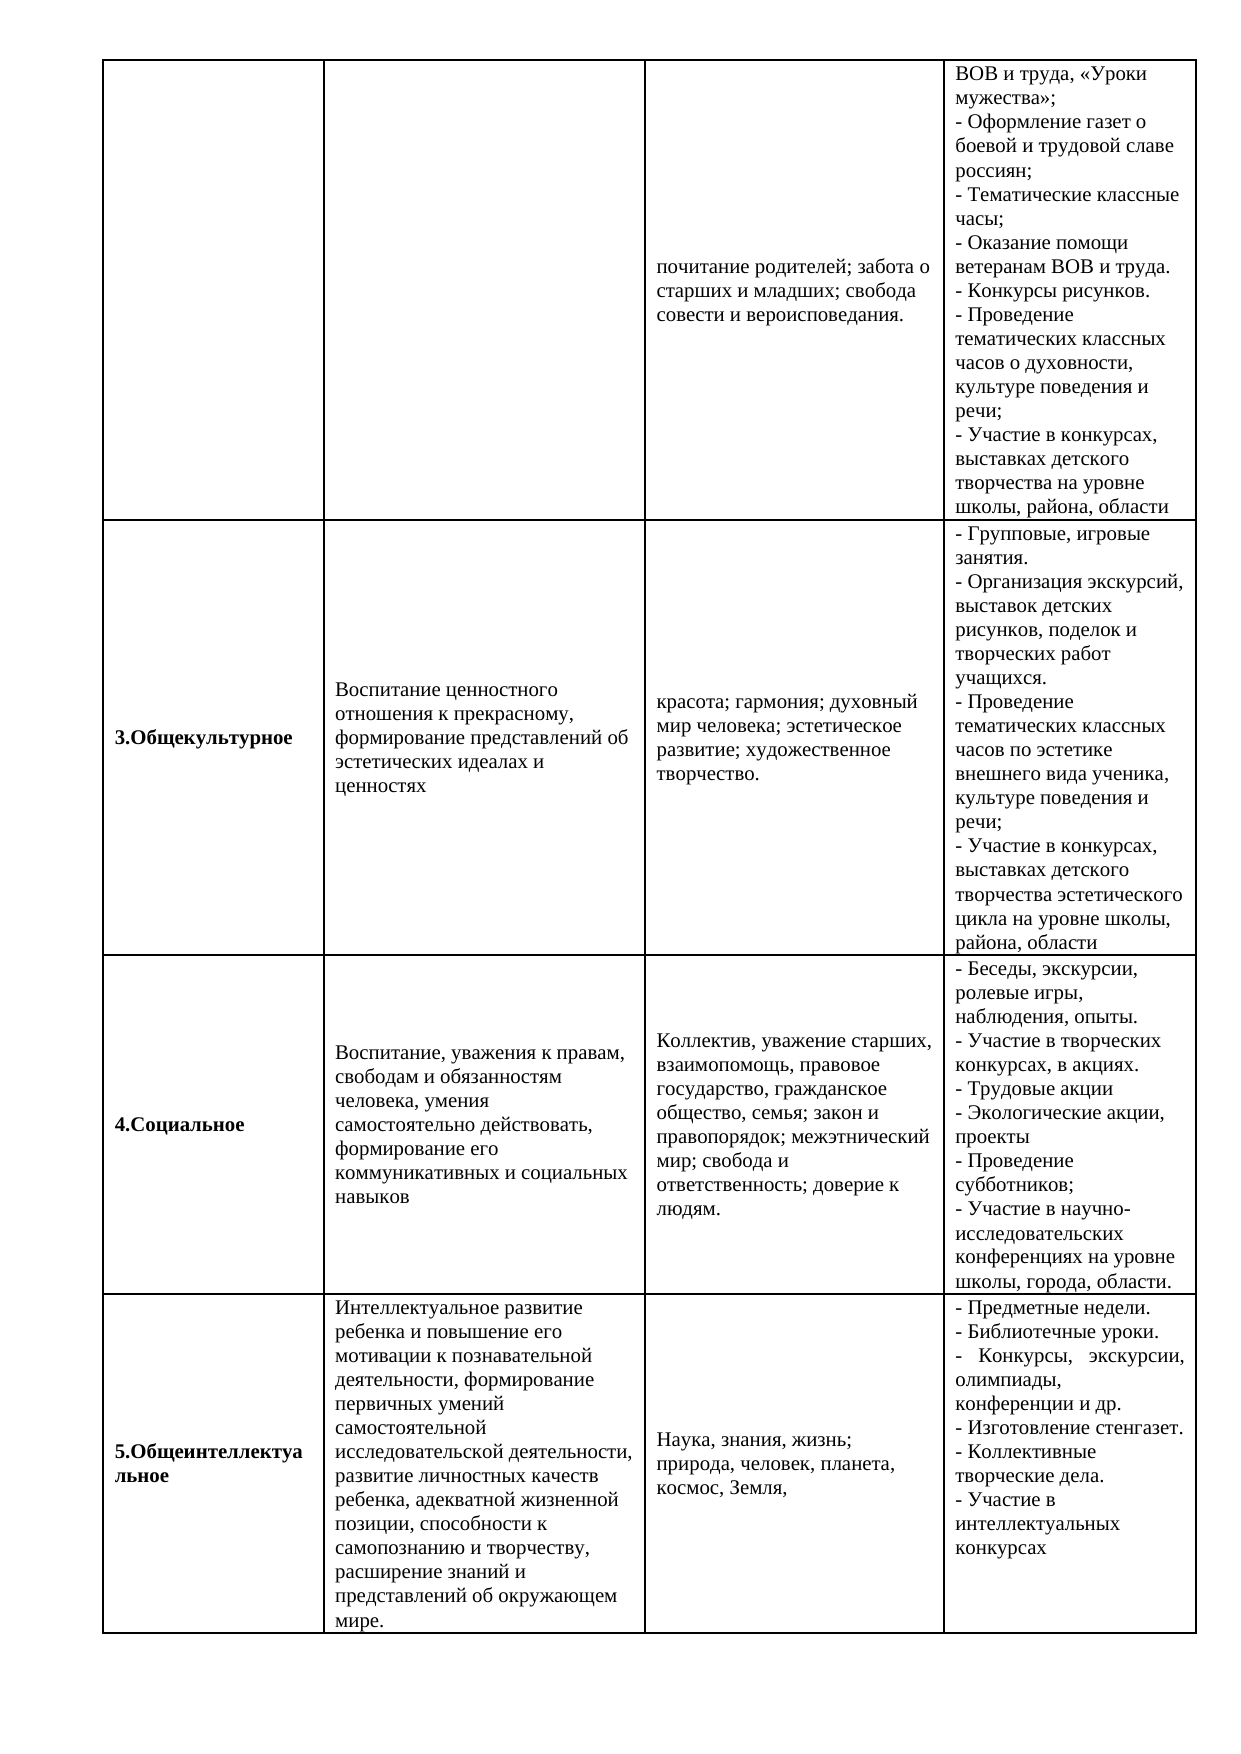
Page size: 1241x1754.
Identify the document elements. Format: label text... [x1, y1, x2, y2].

table_cell Коллектив, уважение старших, взаимопомощь, правовое государство, гражданское общество, семья; закон и правопорядок; межэтнический мир; свобода и ответственность; доверие к людям. [646, 956, 943, 1293]
table_cell 5.Общеинтеллектуальное [104, 1295, 323, 1632]
table_cell - Групповые, игровые занятия. - Организация экскурсий, выставок детских рисунков, поделок и творческих работ учащихся. - Проведение тематических классных часов по эстетике внешнего вида ученика, культуре поведения и речи; - Участие в конкурсах, выставках детского творчества эстетического цикла на уровне школы, района, области [945, 521, 1195, 954]
table_cell Интеллектуальное развитие ребенка и повышение его мотивации к познавательной деятельности, формирование первичных умений самостоятельной исследовательской деятельности, развитие личностных качеств ребенка, адекватной жизненной позиции, способности к самопознанию и творчеству, расширение знаний и представлений об окружающем мире. [325, 1295, 644, 1632]
table_cell Наука, знания, жизнь; природа, человек, планета, космос, Земля, [646, 1295, 943, 1632]
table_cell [325, 61, 644, 518]
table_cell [104, 61, 323, 518]
table_cell 4.Социальное [104, 956, 323, 1293]
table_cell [646, 61, 943, 518]
table_cell Воспитание, уважения к правам, свободам и обязанностям человека, умения самостоятельно действовать, формирование его коммуникативных и социальных навыков [325, 956, 644, 1293]
table_cell 3.Общекультурное [104, 521, 323, 954]
table_cell - Предметные недели. - Библиотечные уроки. - Конкурсы, экскурсии, олимпиады, конференции и др. - Изготовление стенгазет. - Коллективные творческие дела. - Участие в интеллектуальных конкурсах [945, 1295, 1195, 1632]
table_cell Воспитание ценностного отношения к прекрасному, формирование представлений об эстетических идеалах и ценностях [325, 521, 644, 954]
table_cell красота; гармония; духовный мир человека; эстетическое развитие; художественное творчество. [646, 521, 943, 954]
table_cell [945, 61, 1195, 518]
table_cell - Беседы, экскурсии, ролевые игры, наблюдения, опыты. - Участие в творческих конкурсах, в акциях. - Трудовые акции - Экологические акции, проекты - Проведение субботников; - Участие в научно-исследовательских конференциях на уровне школы, города, области. [945, 956, 1195, 1293]
